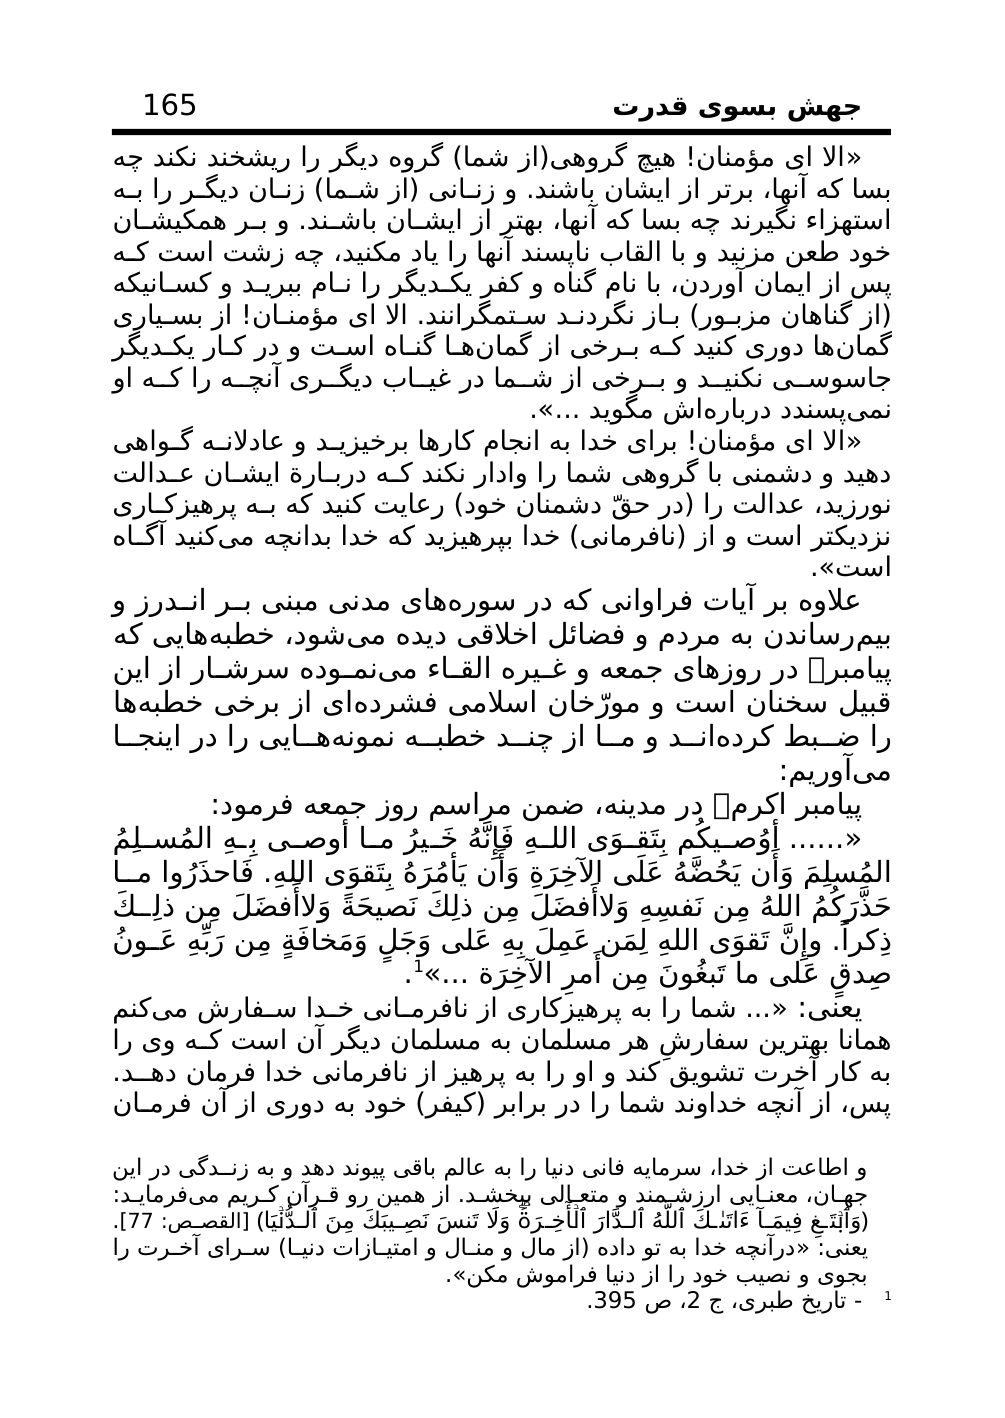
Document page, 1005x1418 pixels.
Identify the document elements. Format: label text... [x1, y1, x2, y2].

text «الا ای مؤمنان! برای خدا به انجام کارها برخیزید و عادلانه گواهی دهید و دشمنی با گروهی شما را وادار نکند که دربارة ایشان عدالت نورزید، عدالت را (در حقّ دشمنان خود) رعایت کنید که به پرهیزکاری نزدیکتر است و از (نافرمانی) خدا بپرهیزید که خدا بدانچه می‌کنید آگاه است». [112, 425, 892, 583]
text علاوه بر آیات فراوانی که در سوره‌های مدنی مبنی بر اندرز و بیم‌رساندن به مردم و فضائل اخلاقی دیده می‌شود، خطبه‌هایی که پیامبر در روزهای جمعه و غیره القاء می‌نموده سرشار از این قبیل سخنان است و مورّخان اسلامی فشرده‌ای از برخی خطبه‌ها را ضبط کرده‌اند و ما از چند خطبه نمونه‌هایی را در اینجا می‌آوریم: [112, 583, 892, 787]
text «...... أوُصیکُم بِتَقوَی اللهِ فَإِنَّهُ خَیرُ ما أوصی بِهِ المُسلِمُ المُسلِمَ وَأَن یَحُضَّهُ عَلَی الآخِرَةِ وَأَن یَأمُرَهُ بِتَقوَی اللهِ. فَاحذَرُوا ما حَذَّرَکُمُ اللهُ مِن نَفسِهِ وَلاأَفضَلَ مِن ذلِكَ نَصیحَةً وَلاأَفضَلَ مِن ذلِكَ ذِکراً. وإِنَّ تَقوَی اللهِ لِمَن عَمِلَ بِهِ عَلی وَجَلٍ وَمَخافَةٍ مِن رَبِّهِ عَونُ صِدقٍ عَلی ما تَبغُونَ مِن أَمرِ الآخِرَة ...». [112, 821, 892, 991]
text «الا ای مؤمنان! هیچ گروهی(از شما) گروه دیگر را ریشخند نکند چه بسا که آنها، برتر از ایشان باشند. و زنانی (از شما) زنان دیگر را به استهزاء نگیرند چه بسا که آنها، بهتر از ایشان باشند. و بر همکیشان خود طعن مزنید و با القاب ناپسند آنها را یاد مکنید، چه زشت است که پس از ایمان‌ آوردن، با نام گناه و کفر یکدیگر را نام ببرید و کسانیکه (از گناهان مزبور) باز نگردند ستمگرانند. الا ای مؤمنان! از بسیاری گمان‌ها دوری کنید که برخی از گمان‌ها گناه است و در کار یکدیگر جاسوسی نکنید و برخی از شما در غیاب دیگری آنچه را که او نمی‌پسندد درباره‌اش مگوید ...». [112, 141, 892, 425]
text پیامبر اکرم در مدینه، ضمن مراسم روز جمعه فرمود: [112, 787, 892, 821]
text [112, 991, 892, 1119]
